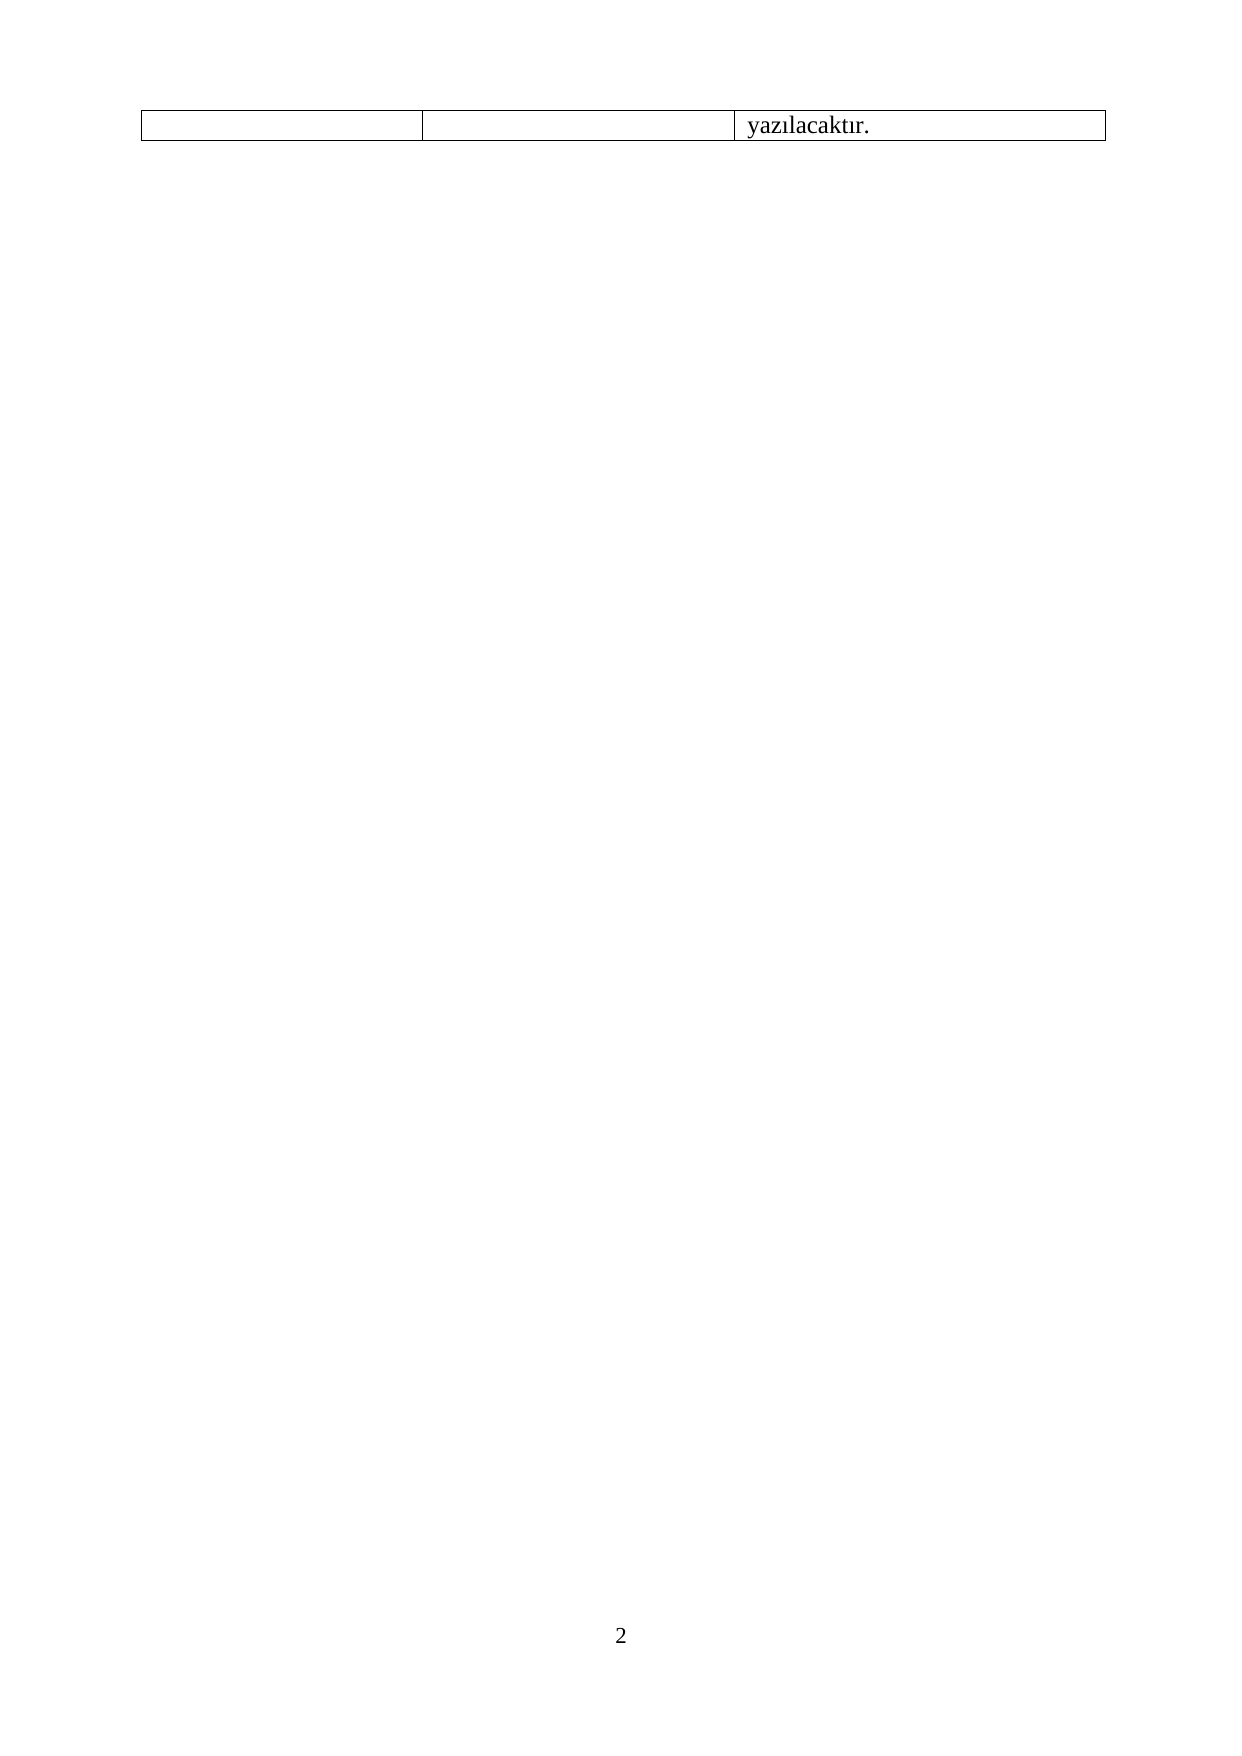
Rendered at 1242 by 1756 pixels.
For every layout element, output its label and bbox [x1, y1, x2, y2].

table_cell [142, 111, 422, 140]
table_cell [735, 111, 1105, 140]
table_cell [423, 111, 734, 140]
